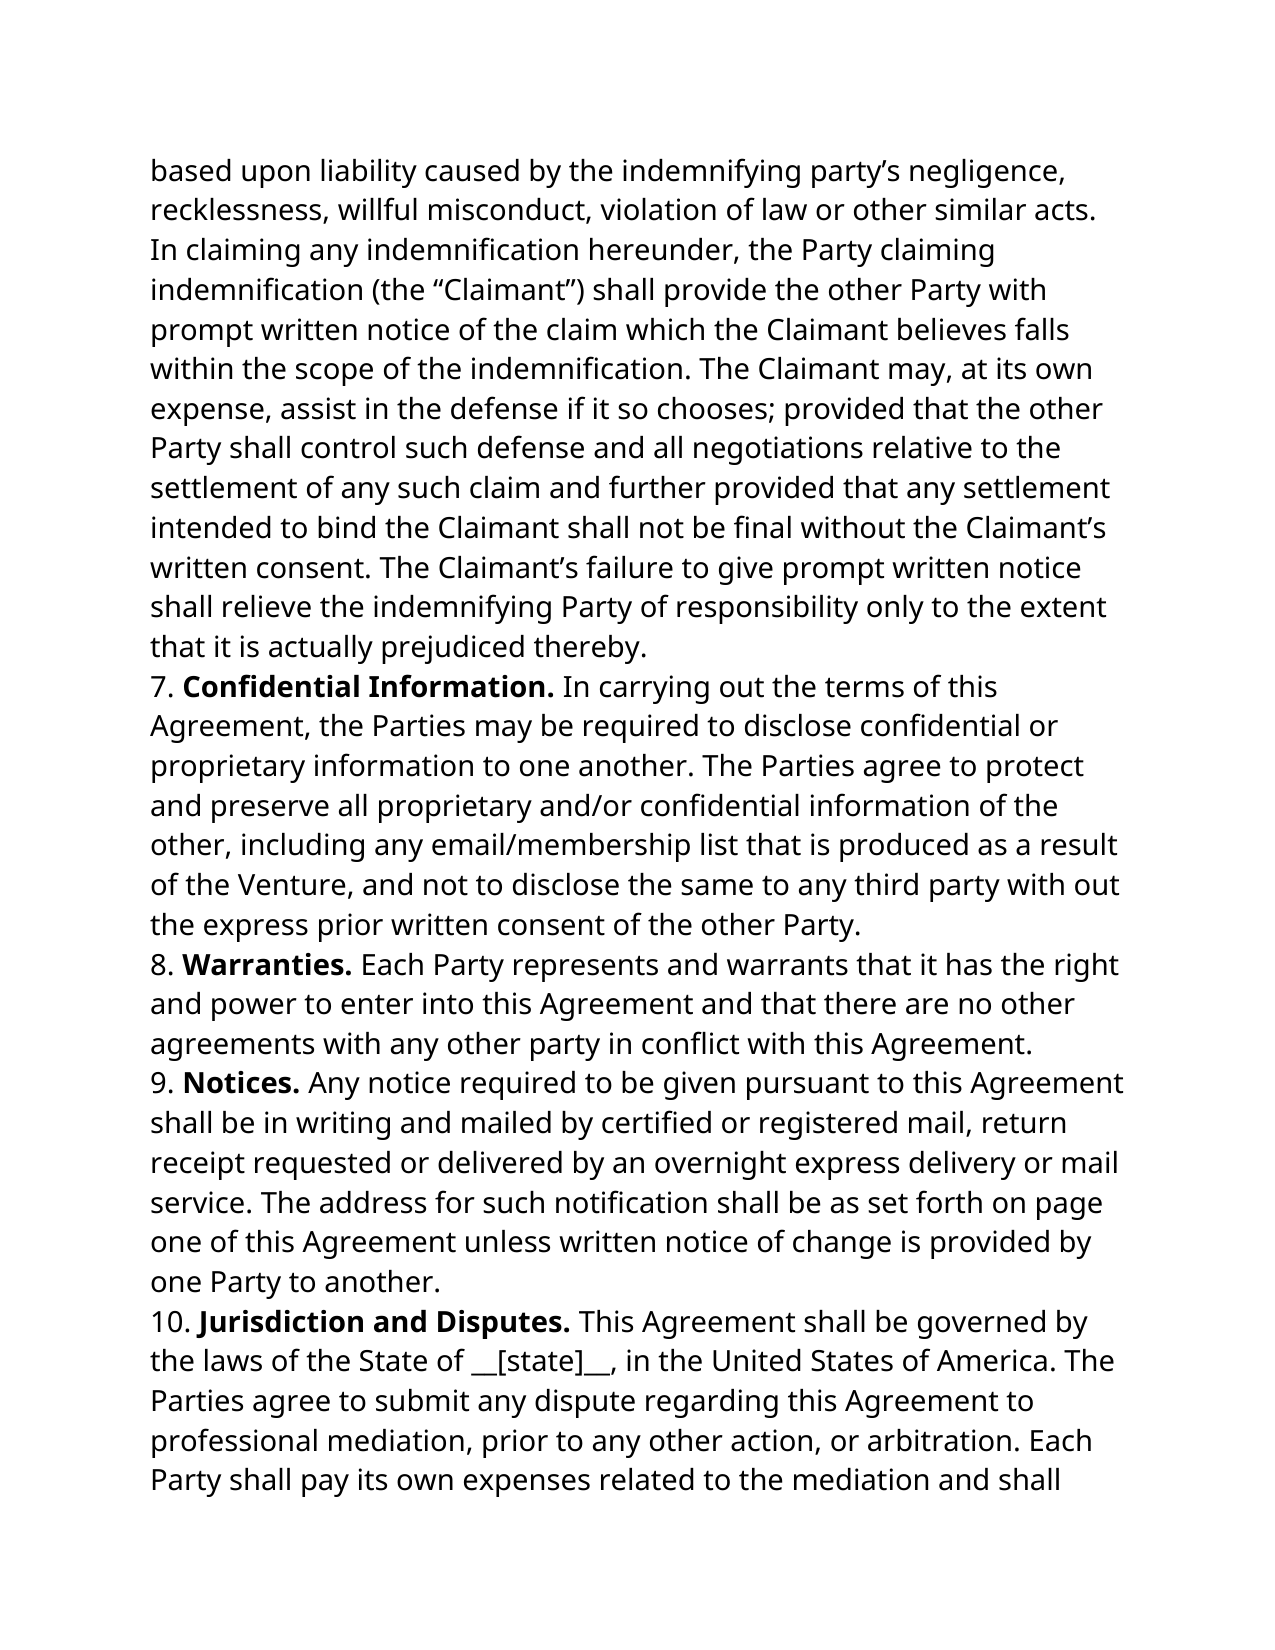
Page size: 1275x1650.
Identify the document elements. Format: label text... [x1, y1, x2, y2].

text 7. Confidential Information. In carrying out the terms of this Agreement, the Parties may be required to disclose confidential or proprietary information to one another. The Parties agree to protect and preserve all proprietary and/or confidential information of the other, including any email/membership list that is produced as a result of the Venture, and not to disclose the same to any third party with out the express prior written consent of the other Party. [150, 666, 1125, 944]
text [150, 150, 1125, 666]
text 9. Notices. Any notice required to be given pursuant to this Agreement shall be in writing and mailed by certified or registered mail, return receipt requested or delivered by an overnight express delivery or mail service. The address for such notification shall be as set forth on page one of this Agreement unless written notice of change is provided by one Party to another. [150, 1063, 1125, 1301]
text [150, 1301, 1125, 1499]
text 8. Warranties. Each Party represents and warrants that it has the right and power to enter into this Agreement and that there are no other agreements with any other party in conflict with this Agreement. [150, 944, 1125, 1063]
